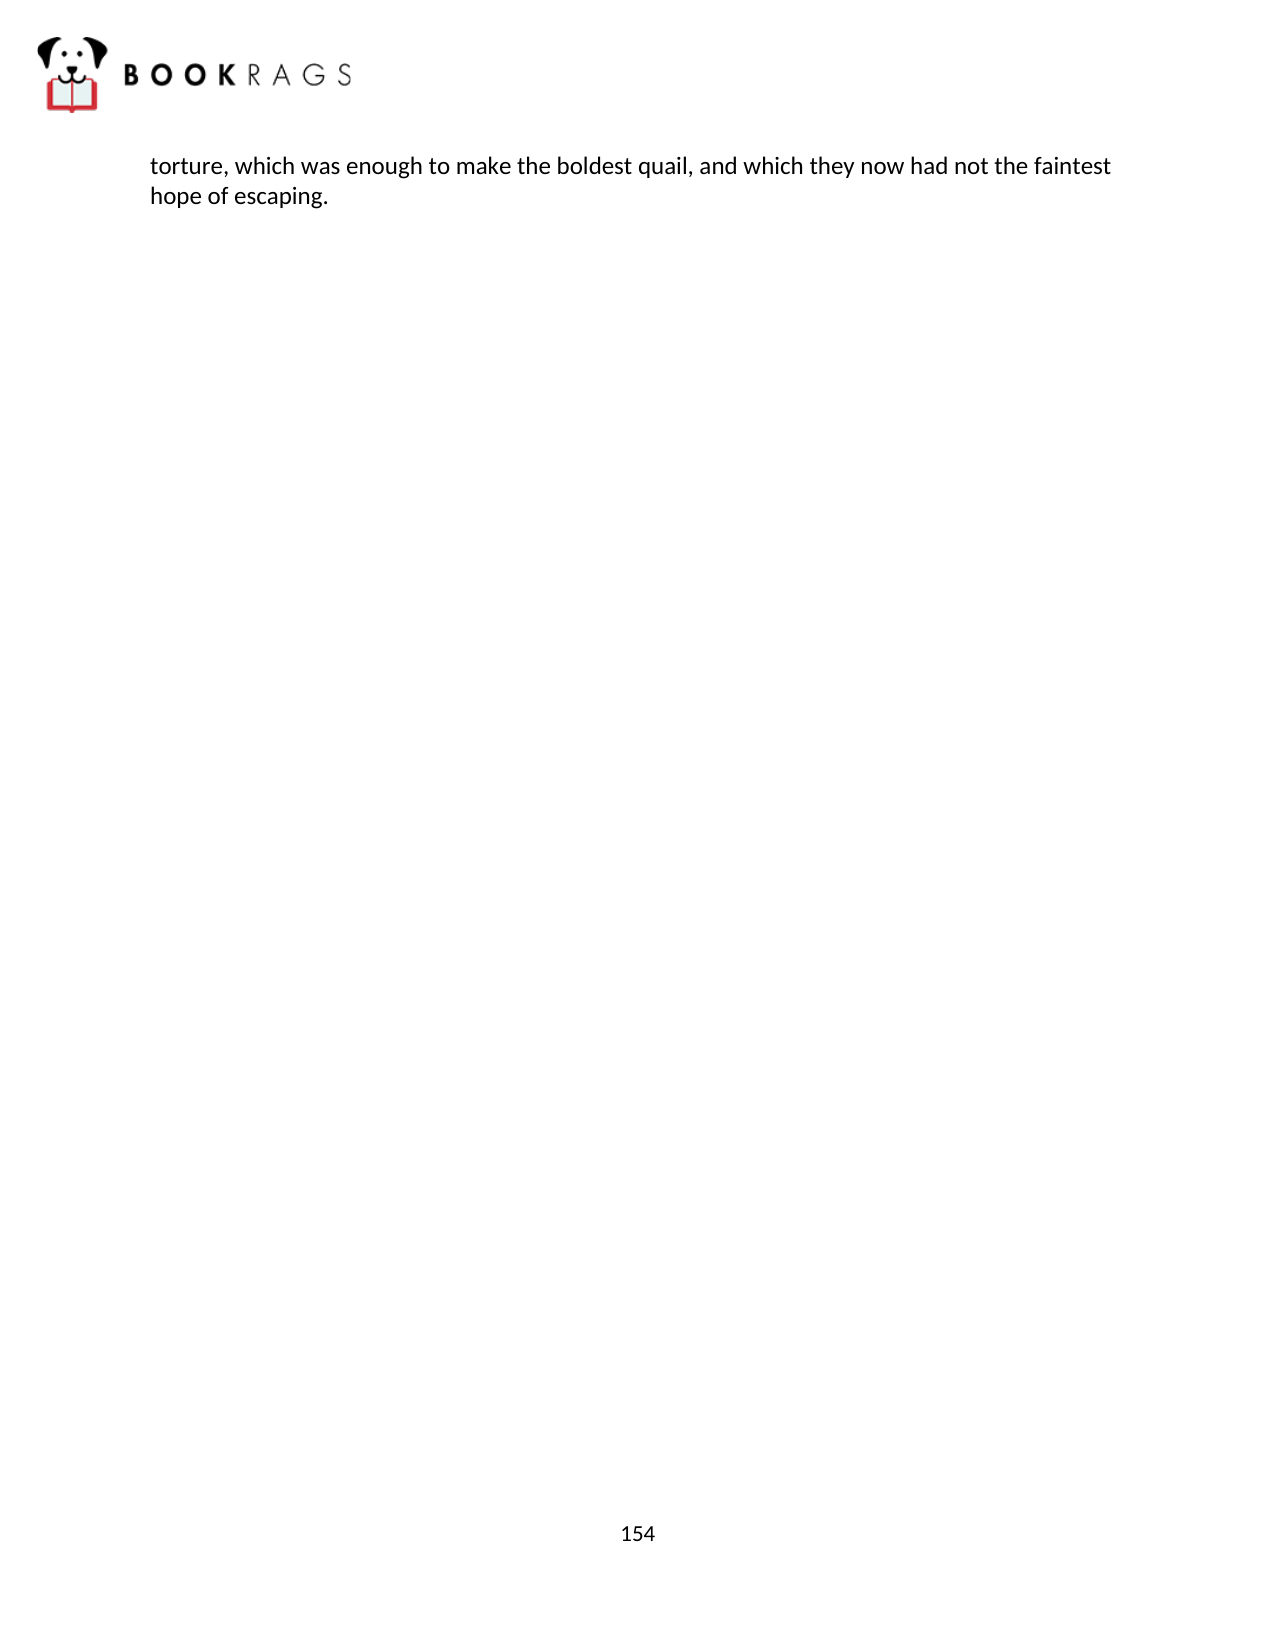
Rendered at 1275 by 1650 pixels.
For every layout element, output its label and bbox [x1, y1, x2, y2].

text [150, 150, 1125, 211]
picture [37, 37, 351, 113]
